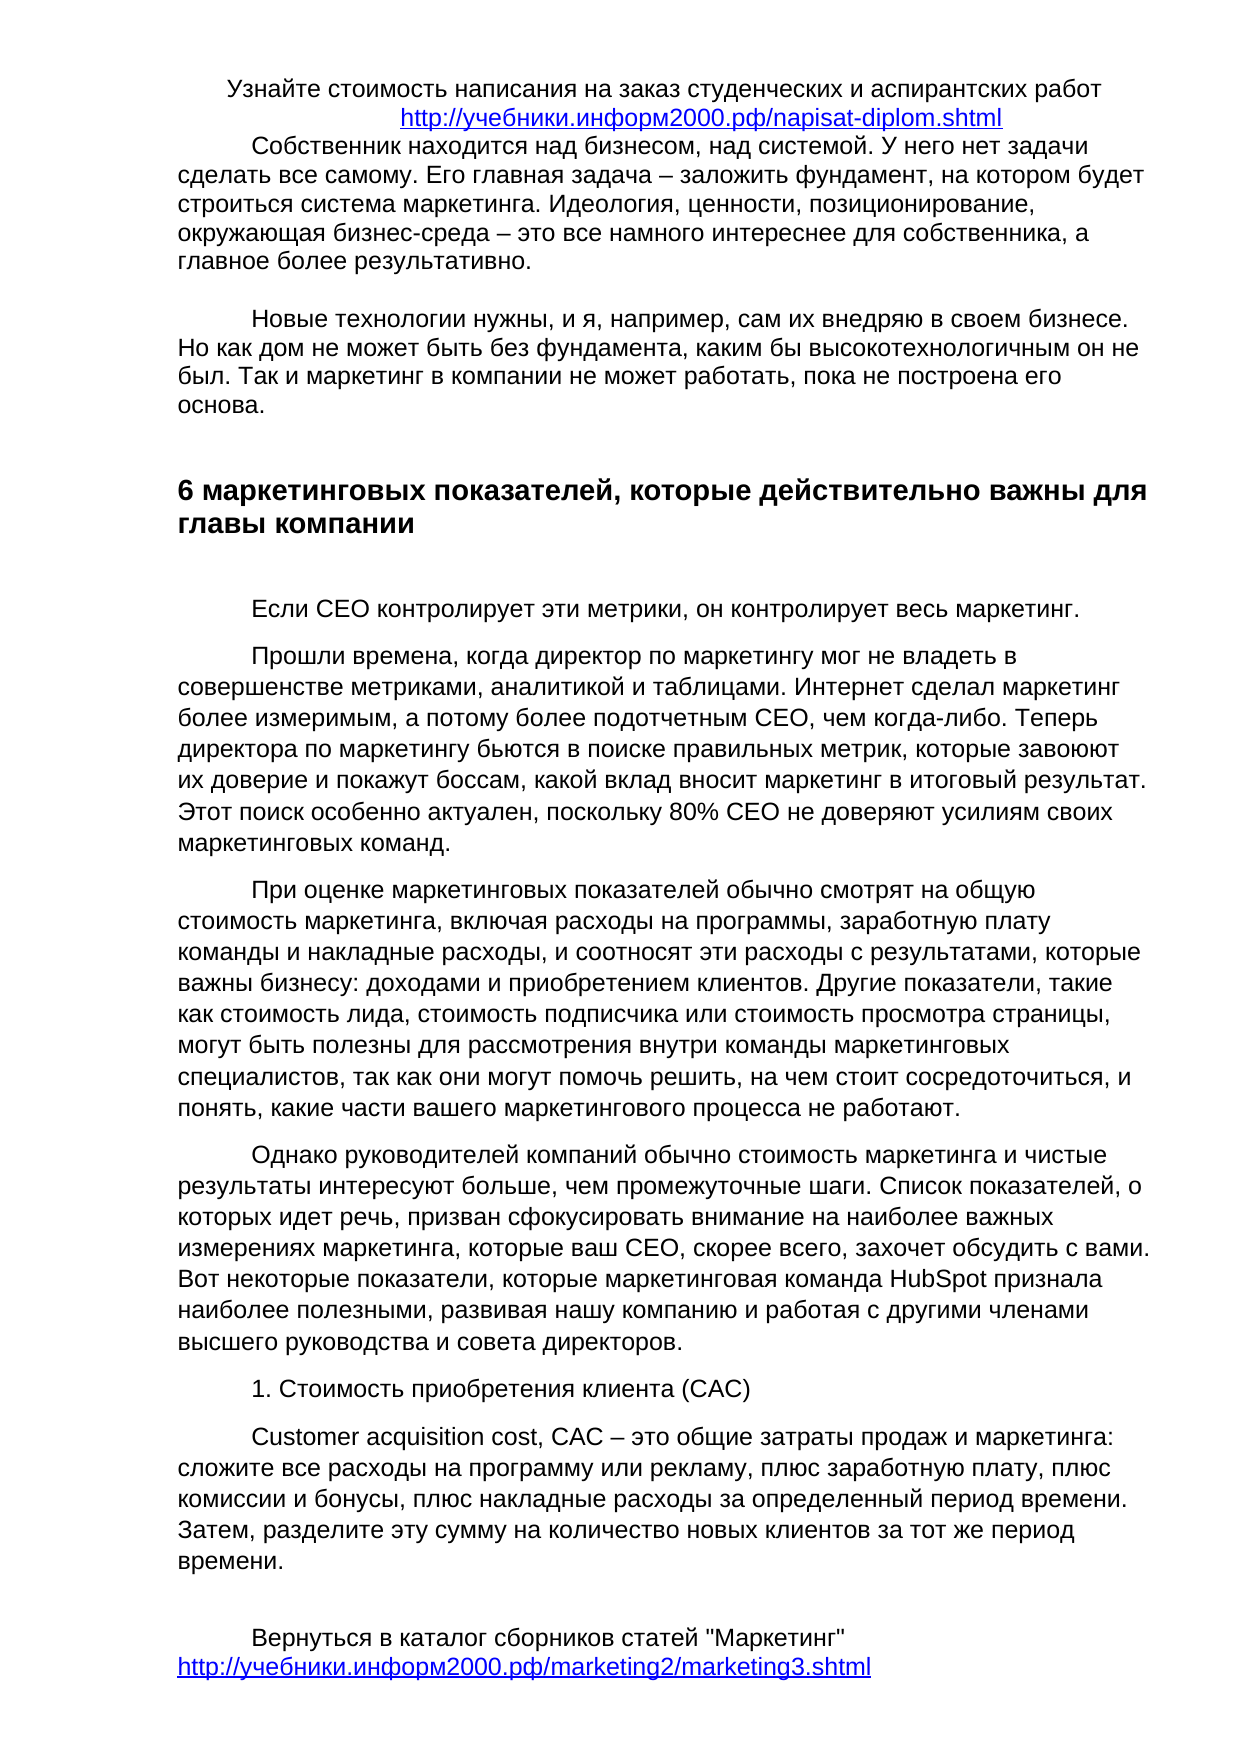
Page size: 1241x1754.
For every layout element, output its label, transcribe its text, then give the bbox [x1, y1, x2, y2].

text Если CEO контролирует эти метрики, он контролирует весь маркетинг. [177, 593, 1152, 622]
text Прошли времена, когда директор по маркетингу мог не владеть в совершенстве метриками, аналитикой и таблицами. Интернет сделал маркетинг более измеримым, а потому более подотчетным CEO, чем когда-либо. Теперь директора по маркетингу бьются в поиске правильных метрик, которые завоюют их доверие и покажут боссам, какой вклад вносит маркетинг в итоговый результат. Этот поиск особенно актуален, поскольку 80% CEO не доверяют усилиям своих маркетинговых команд. [177, 641, 1152, 856]
text При оценке маркетинговых показателей обычно смотрят на общую стоимость маркетинга, включая расходы на программы, заработную плату команды и накладные расходы, и соотносят эти расходы с результатами, которые важны бизнесу: доходами и приобретением клиентов. Другие показатели, такие как стоимость лида, стоимость подписчика или стоимость просмотра страницы, могут быть полезны для рассмотрения внутри команды маркетинговых специалистов, так как они могут помочь решить, на чем стоит сосредоточиться, и понять, какие части вашего маркетингового процесса не работают. [177, 875, 1152, 1121]
text Собственник находится над бизнесом, над системой. У него нет задачи сделать все самому. Его главная задача – заложить фундамент, на котором будет строиться система маркетинга. Идеология, ценности, позиционирование, окружающая бизнес-среда – это все намного интереснее для собственника, а главное более результативно. [177, 131, 1152, 275]
text Customer acquisition cost, CAC – это общие затраты продаж и маркетинга: сложите все расходы на программу или рекламу, плюс заработную плату, плюс комиссии и бонусы, плюс накладные расходы за определенный период времени. Затем, разделите эту сумму на количество новых клиентов за тот же период времени. [177, 1422, 1152, 1575]
text Однако руководителей компаний обычно стоимость маркетинга и чистые результаты интересуют больше, чем промежуточные шаги. Список показателей, о которых идет речь, призван сфокусировать внимание на наиболее важных измерениях маркетинга, которые ваш CEO, скорее всего, захочет обсудить с вами. Вот некоторые показатели, которые маркетинговая команда HubSpot признала наиболее полезными, развивая нашу компанию и работая с другими членами высшего руководства и совета директоров. [177, 1140, 1152, 1355]
text Новые технологии нужны, и я, например, сам их внедряю в своем бизнесе. Но как дом не может быть без фундамента, каким бы высокотехнологичным он не был. Так и маркетинг в компании не может работать, пока не построена его основа. [177, 304, 1152, 419]
text 1. Стоимость приобретения клиента (CAC) [177, 1374, 1152, 1403]
subtitle 6 маркетинговых показателей, которые действительно важны для главы компании [177, 472, 1152, 539]
